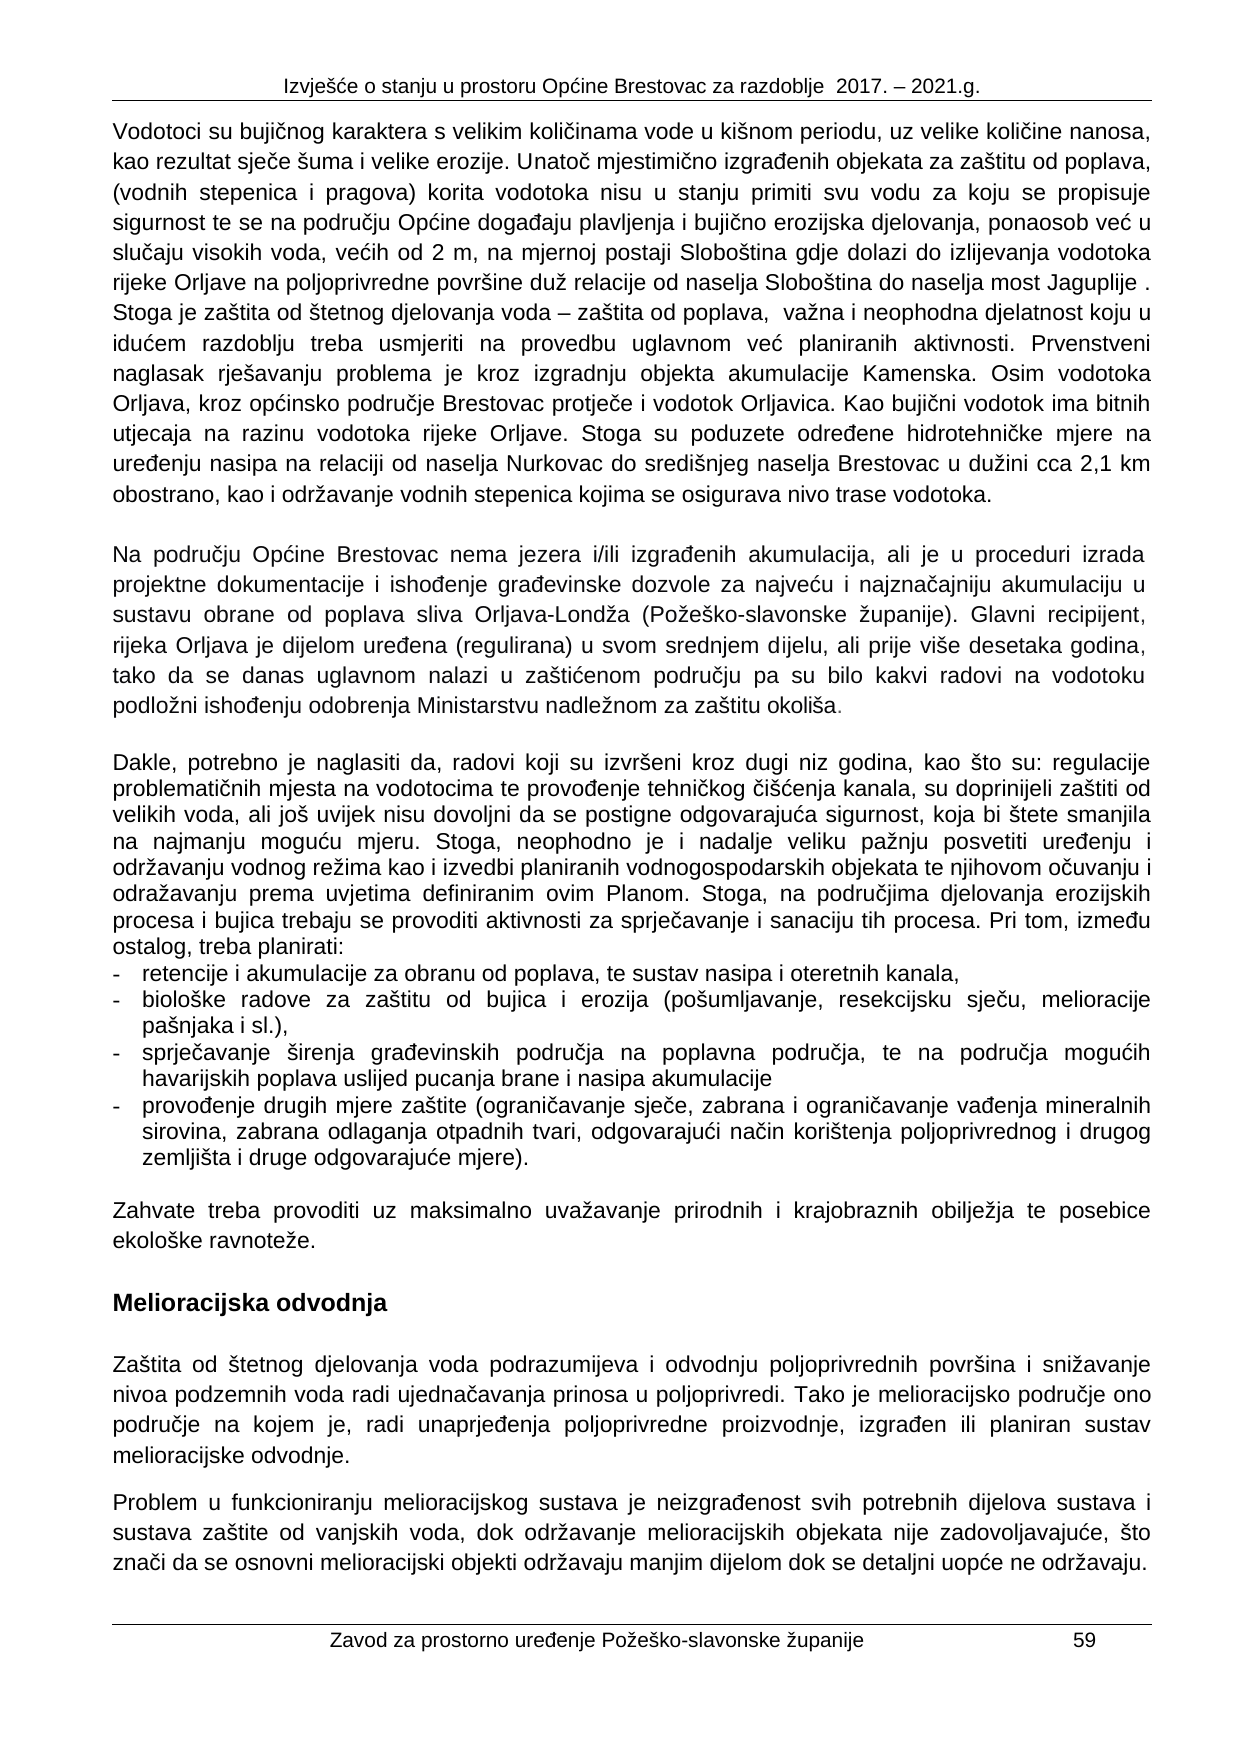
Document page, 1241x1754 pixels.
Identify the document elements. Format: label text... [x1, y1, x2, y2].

list biološke radove za zaštitu od bujica i erozija (pošumljavanje, resekcijsku sječu, melioracije pašnjaka i sl.), [112, 986, 1152, 1039]
text Vodotoci su bujičnog karaktera s velikim količinama vode u kišnom periodu, uz velike količine nanosa, kao rezultat sječe šuma i velike erozije. Unatoč mjestimično izgrađenih objekata za zaštitu od poplava, (vodnih stepenica i pragova) korita vodotoka nisu u stanju primiti svu vodu za koju se propisuje sigurnost te se na području Općine događaju plavljenja i bujično erozijska djelovanja, ponaosob već u slučaju visokih voda, većih od 2 m, na mjernoj postaji Sloboština gdje dolazi do izlijevanja vodotoka rijeke Orljave na poljoprivredne površine duž relacije od naselja Sloboština do naselja most Jaguplije . Stoga je zaštita od štetnog djelovanja voda – zaštita od poplava, važna i neophodna djelatnost koju u idućem razdoblju treba usmjeriti na provedbu uglavnom već planiranih aktivnosti. Prvenstveni naglasak rješavanju problema je kroz izgradnju objekta akumulacije Kamenska. Osim vodotoka Orljava, kroz općinsko područje Brestovac protječe i vodotok Orljavica. Kao bujični vodotok ima bitnih utjecaja na razinu vodotoka rijeke Orljave. Stoga su poduzete određene hidrotehničke mjere na uređenju nasipa na relaciji od naselja Nurkovac do središnjeg naselja Brestovac u dužini cca 2,1 km obostrano, kao i održavanje vodnih stepenica kojima se osigurava nivo trase vodotoka. [112, 118, 1152, 507]
text Zaštita od štetnog djelovanja voda podrazumijeva i odvodnju poljoprivrednih površina i snižavanje nivoa podzemnih voda radi ujednačavanja prinosa u poljoprivredi. Tako je melioracijsko područje ono područje na kojem je, radi unaprjeđenja poljoprivredne proizvodnje, izgrađen ili planiran sustav melioracijske odvodnje. [112, 1351, 1152, 1468]
text Melioracijska odvodnja [112, 1288, 1152, 1316]
list retencije i akumulacije za obranu od poplava, te sustav nasipa i oteretnih kanala, [112, 959, 1152, 986]
text Dakle, potrebno je naglasiti da, radovi koji su izvršeni kroz dugi niz godina, kao što su: regulacije problematičnih mjesta na vodotocima te provođenje tehničkog čišćenja kanala, su doprinijeli zaštiti od velikih voda, ali još uvijek nisu dovoljni da se postigne odgovarajuća sigurnost, koja bi štete smanjila na najmanju moguću mjeru. Stoga, neophodno je i nadalje veliku pažnju posvetiti uređenju i održavanju vodnog režima kao i izvedbi planiranih vodnogospodarskih objekata te njihovom očuvanju i odražavanju prema uvjetima definiranim ovim Planom. Stoga, na područjima djelovanja erozijskih procesa i bujica trebaju se provoditi aktivnosti za sprječavanje i sanaciju tih procesa. Pri tom, između ostalog, treba planirati: [112, 749, 1152, 959]
list provođenje drugih mjere zaštite (ograničavanje sječe, zabrana i ograničavanje vađenja mineralnih sirovina, zabrana odlaganja otpadnih tvari, odgovarajući način korištenja poljoprivrednog i drugog zemljišta i druge odgovarajuće mjere). [112, 1092, 1152, 1171]
text Zahvate treba provoditi uz maksimalno uvažavanje prirodnih i krajobraznih obilježja te posebice ekološke ravnoteže. [112, 1197, 1152, 1254]
text Na području Općine Brestovac nema jezera i/ili izgrađenih akumulacija, ali je u proceduri izrada projektne dokumentacije i ishođenje građevinske dozvole za najveću i najznačajniju akumulaciju u sustavu obrane od poplava sliva Orljava-Londža (Požeško-slavonske županije). Glavni recipijent, rijeka Orljava je dijelom uređena (regulirana) u svom srednjem dijelu, ali prije više desetaka godina, tako da se danas uglavnom nalazi u zaštićenom području pa su bilo kakvi radovi na vodotoku podložni ishođenju odobrenja Ministarstvu nadležnom za zaštitu okoliša. [112, 541, 1146, 718]
list sprječavanje širenja građevinskih područja na poplavna područja, te na područja mogućih havarijskih poplava uslijed pucanja brane i nasipa akumulacije [112, 1039, 1152, 1092]
text Problem u funkcioniranju melioracijskog sustava je neizgrađenost svih potrebnih dijelova sustava i sustava zaštite od vanjskih voda, dok održavanje melioracijskih objekata nije zadovoljavajuće, što znači da se osnovni melioracijski objekti održavaju manjim dijelom dok se detaljni uopće ne održavaju. [112, 1488, 1152, 1575]
